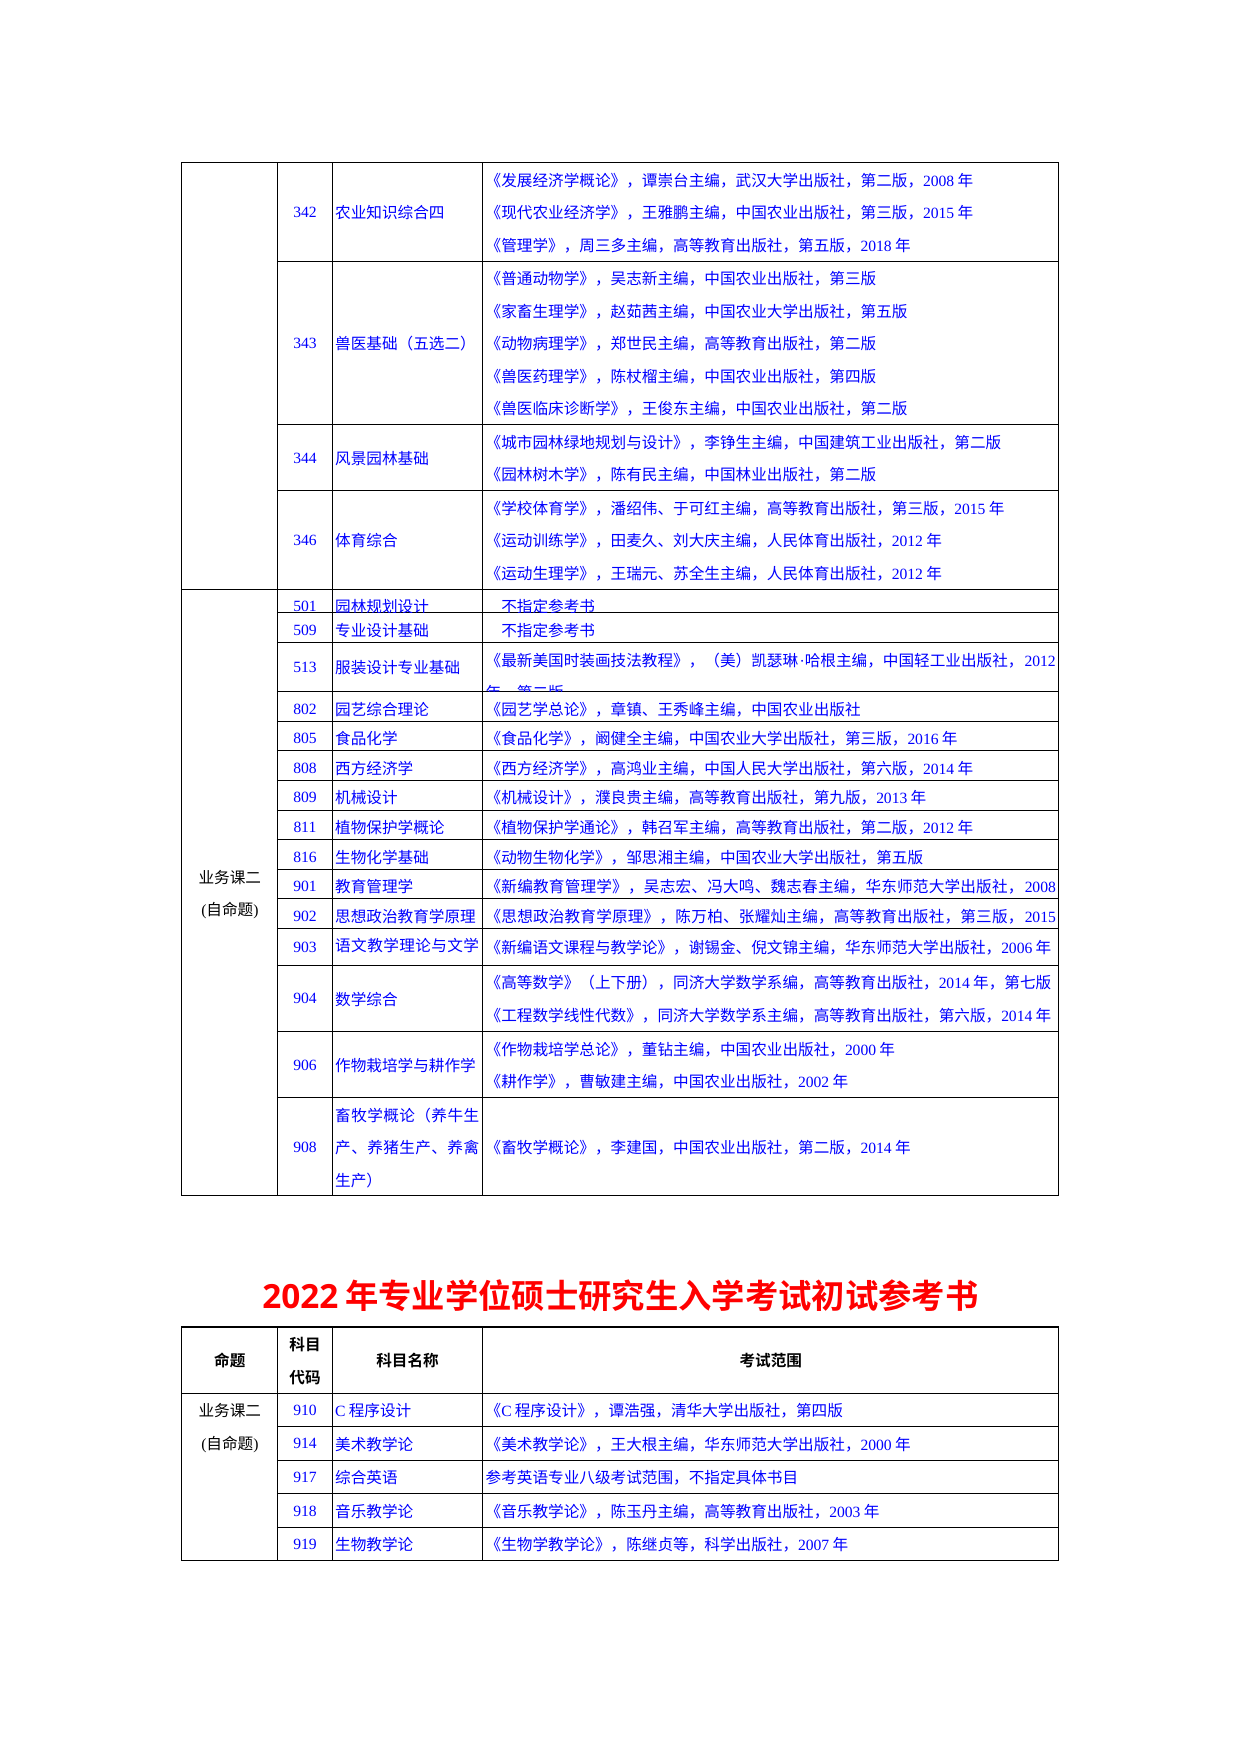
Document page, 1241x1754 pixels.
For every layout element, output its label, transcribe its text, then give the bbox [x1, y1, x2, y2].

table_cell 农业知识综合四 [333, 163, 482, 261]
table_cell 生物教学论 [333, 1528, 482, 1560]
table_cell 《园艺学总论》，章镇、王秀峰主编，中国农业出版社 [483, 692, 1058, 721]
table_cell 音乐教学论 [333, 1494, 482, 1527]
table_cell 906 [278, 1032, 332, 1097]
table_cell 805 [278, 722, 332, 750]
table_cell 《动物生物化学》，邹思湘主编，中国农业大学出版社，第五版 [483, 840, 1058, 869]
table_cell 语文教学理论与文学写作 [333, 929, 482, 965]
table_cell 919 [278, 1528, 332, 1560]
table_cell 346 [278, 491, 332, 589]
table_cell 343 [278, 262, 332, 424]
table_cell 509 [278, 613, 332, 642]
table_cell 园林规划设计 [333, 590, 482, 612]
table_header 命题 [182, 1328, 277, 1392]
table_cell 生物化学基础 [333, 840, 482, 869]
table_cell 《食品化学》，阚健全主编，中国农业大学出版社，第三版，2016年 [483, 722, 1058, 750]
table_cell C程序设计 [333, 1394, 482, 1426]
table_cell 《畜牧学概论》，李建国，中国农业出版社，第二版，2014年 [483, 1098, 1058, 1195]
table_cell 811 [278, 811, 332, 839]
table_cell 服装设计专业基础 [333, 643, 482, 691]
table_cell 业务课二 (自命题) [182, 590, 277, 1195]
table_cell 植物保护学概论 [333, 811, 482, 839]
table_cell 业务课二 (自命题) [182, 1394, 277, 1560]
table_cell 《学校体育学》，潘绍伟、于可红主编，高等教育出版社，第三版，2015年 《运动训练学》，田麦久、刘大庆主编，人民体育出版社，2012年 《运动生理学》，王瑞元、苏全生主编，人民体育出版社，2012年 [483, 491, 1058, 589]
table_cell 体育综合 [333, 491, 482, 589]
table_cell 513 [278, 643, 332, 691]
table_cell 作物栽培学与耕作学 [333, 1032, 482, 1097]
table_cell 808 [278, 751, 332, 780]
table_cell 《机械设计》，濮良贵主编，高等教育出版社，第九版，2013年 [483, 781, 1058, 809]
table_cell 《新编教育管理学》，吴志宏、冯大鸣、魏志春主编，华东师范大学出版社，2008年 [483, 870, 1058, 898]
table_cell 专业设计基础 [333, 613, 482, 642]
table_cell 西方经济学 [333, 751, 482, 780]
table_cell 《新编语文课程与教学论》，谢锡金、倪文锦主编，华东师范大学出版社，2006年 [483, 929, 1058, 965]
table_cell 《思想政治教育学原理》，陈万柏、张耀灿主编，高等教育出版社，第三版，2015年 [483, 899, 1058, 928]
table_cell 910 [278, 1394, 332, 1426]
table_cell 美术教学论 [333, 1427, 482, 1459]
table_cell 风景园林基础 [333, 425, 482, 490]
table_cell 908 [278, 1098, 332, 1195]
table_cell 思想政治教育学原理 [333, 899, 482, 928]
table_cell 《生物学教学论》，陈继贞等，科学出版社，2007年 [483, 1528, 1058, 1560]
table_cell 《植物保护学通论》，韩召军主编，高等教育出版社，第二版，2012年 [483, 811, 1058, 839]
table_cell 901 [278, 870, 332, 898]
table_cell 《作物栽培学总论》，董钻主编，中国农业出版社，2000年 《耕作学》，曹敏建主编，中国农业出版社，2002年 [483, 1032, 1058, 1097]
table_cell 不指定参考书 [483, 613, 1058, 642]
table_cell 501 [278, 590, 332, 612]
table_cell 《C程序设计》，谭浩强，清华大学出版社，第四版 [483, 1394, 1058, 1426]
text 2022年专业学位硕士研究生入学考试初试参考书 [187, 1261, 1053, 1326]
table_header 考试范围 [483, 1328, 1058, 1392]
table_cell 344 [278, 425, 332, 490]
table_cell 《城市园林绿地规划与设计》，李铮生主编，中国建筑工业出版社，第二版 《园林树木学》，陈有民主编，中国林业出版社，第二版 [483, 425, 1058, 490]
table_cell 综合英语 [333, 1461, 482, 1493]
table_cell 不指定参考书 [483, 590, 1058, 612]
table_cell 《普通动物学》，吴志新主编，中国农业出版社，第三版 《家畜生理学》，赵茹茜主编，中国农业大学出版社，第五版 《动物病理学》，郑世民主编，高等教育出版社，第二版 《兽医药理学》，陈杖榴主编，中国农业出版社，第四版 《兽医临床诊断学》，王俊东主编，中国农业出版社，第二版 [483, 262, 1058, 424]
table_cell 816 [278, 840, 332, 869]
table_cell 《音乐教学论》，陈玉丹主编，高等教育出版社，2003年 [483, 1494, 1058, 1527]
table_cell 902 [278, 899, 332, 928]
table_cell 903 [278, 929, 332, 965]
table_cell 《发展经济学概论》，谭崇台主编，武汉大学出版社，第二版，2008年 《现代农业经济学》，王雅鹏主编，中国农业出版社，第三版，2015年 《管理学》，周三多主编，高等教育出版社，第五版，2018年 [483, 163, 1058, 261]
table_cell 园艺综合理论 [333, 692, 482, 721]
table_cell 畜牧学概论（养牛生产、养猪生产、养禽生产） [333, 1098, 482, 1195]
table_cell 802 [278, 692, 332, 721]
table_cell 《美术教学论》，王大根主编，华东师范大学出版社，2000年 [483, 1427, 1058, 1459]
table_cell 数学综合 [333, 966, 482, 1031]
table_cell 参考英语专业八级考试范围，不指定具体书目 [483, 1461, 1058, 1493]
table_cell 《最新美国时装画技法教程》，（美）凯瑟琳·哈根主编，中国轻工业出版社，2012年，第二版 [483, 643, 1058, 691]
table_header 科目 代码 [278, 1328, 332, 1392]
table_header 科目名称 [333, 1328, 482, 1392]
table_cell 809 [278, 781, 332, 809]
table_cell 917 [278, 1461, 332, 1493]
table_cell 食品化学 [333, 722, 482, 750]
table_cell 904 [278, 966, 332, 1031]
table_cell 《西方经济学》，高鸿业主编，中国人民大学出版社，第六版，2014年 [483, 751, 1058, 780]
table_cell 918 [278, 1494, 332, 1527]
table_cell 机械设计 [333, 781, 482, 809]
table_cell 教育管理学 [333, 870, 482, 898]
table_cell 914 [278, 1427, 332, 1459]
table_cell 《高等数学》（上下册），同济大学数学系编，高等教育出版社，2014年，第七版 《工程数学线性代数》，同济大学数学系主编，高等教育出版社，第六版，2014年 [483, 966, 1058, 1031]
table_cell 兽医基础（五选二） [333, 262, 482, 424]
table_cell 342 [278, 163, 332, 261]
